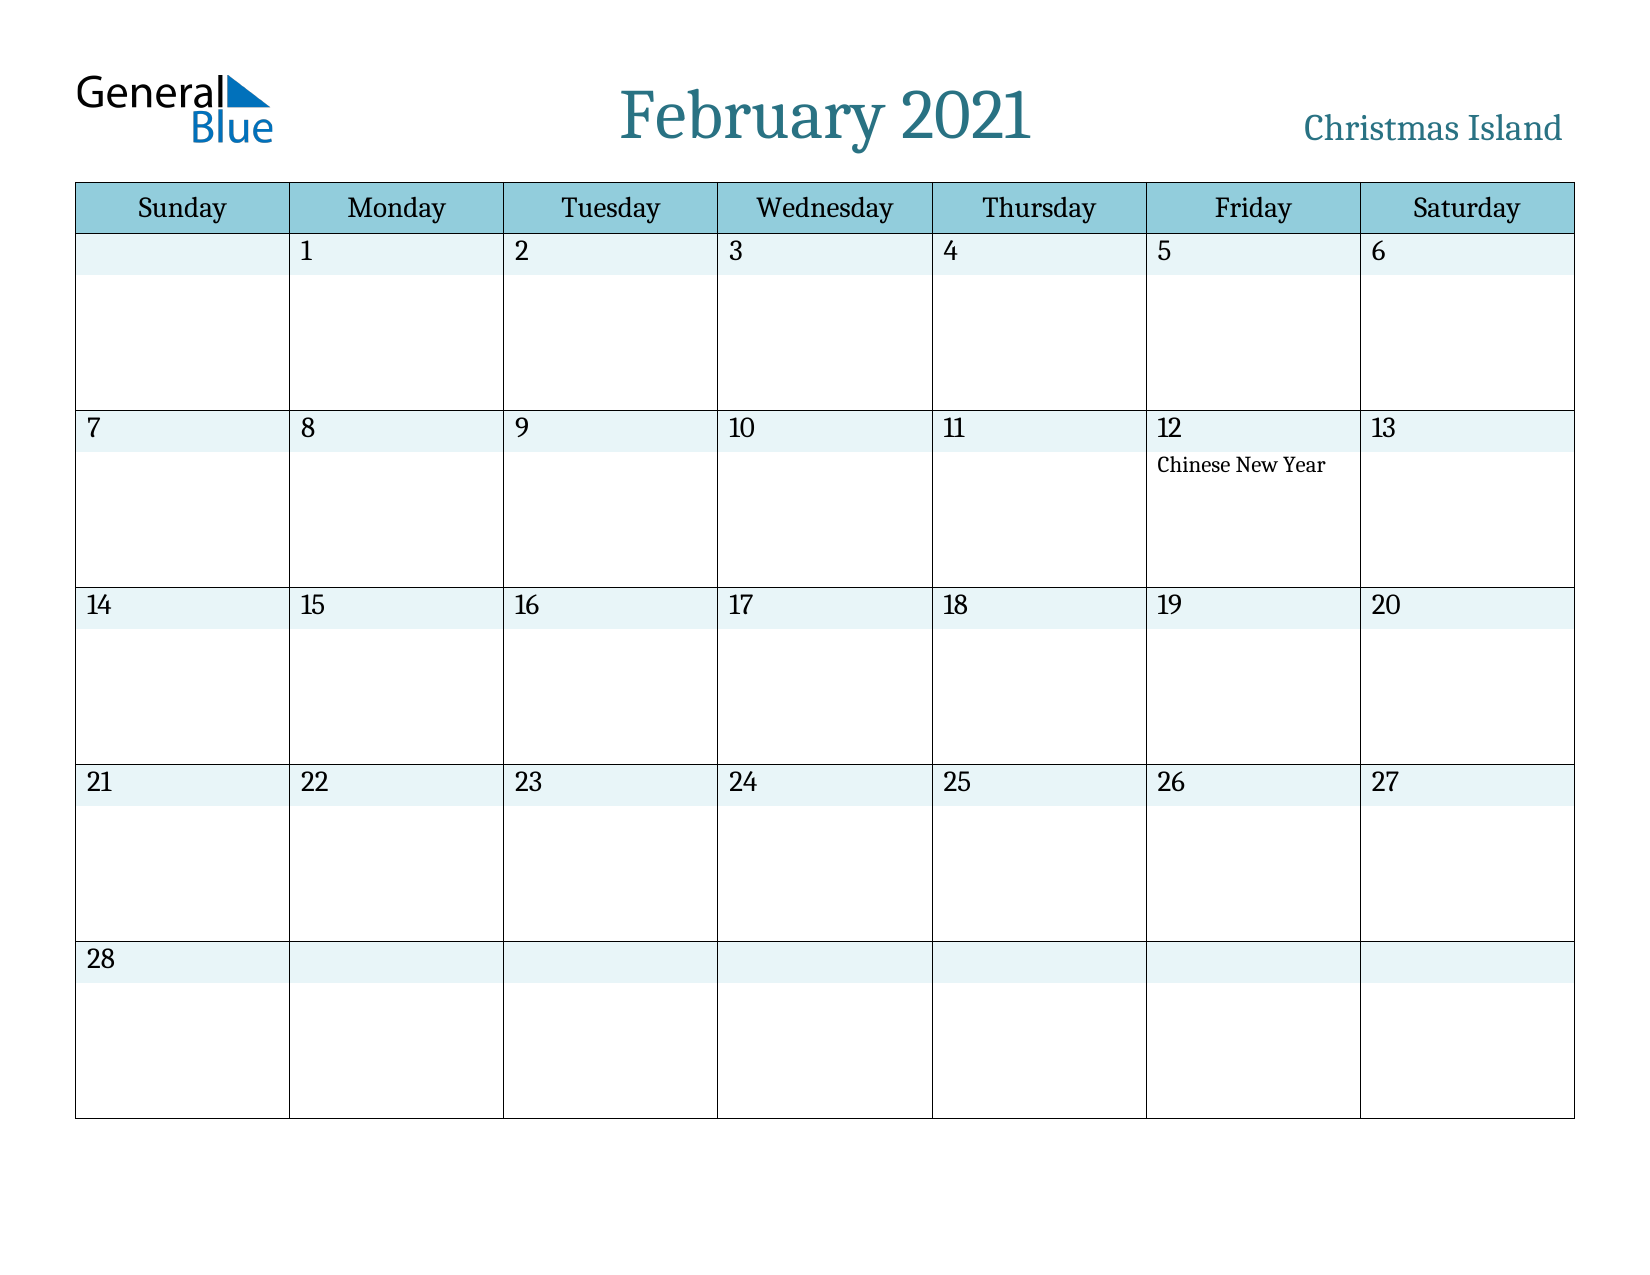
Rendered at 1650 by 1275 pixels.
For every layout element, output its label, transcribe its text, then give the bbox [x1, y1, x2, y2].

table_cell 15 [290, 588, 503, 629]
table_cell [504, 806, 717, 941]
table_cell 26 [1147, 765, 1360, 806]
table_cell [933, 275, 1146, 410]
table_cell [1147, 806, 1360, 941]
table_header Christmas Island [1146, 75, 1574, 182]
table_cell 3 [718, 234, 932, 275]
table_cell [290, 275, 503, 410]
table_cell 16 [504, 588, 717, 629]
table_cell [1361, 275, 1574, 410]
table_cell [1147, 983, 1360, 1118]
table_cell [933, 452, 1146, 587]
table_cell [1147, 629, 1360, 764]
table_cell [718, 806, 932, 941]
table_cell [504, 629, 717, 764]
table_cell [933, 629, 1146, 764]
table_cell [76, 234, 289, 275]
table_cell [76, 806, 289, 941]
table_cell [504, 942, 717, 983]
table_cell Saturday [1361, 183, 1574, 233]
table_cell Monday [290, 183, 503, 233]
table_cell [718, 942, 932, 983]
table_cell [1361, 452, 1574, 587]
table_cell Friday [1147, 183, 1360, 233]
table_cell 12 [1147, 411, 1360, 452]
table_cell 17 [718, 588, 932, 629]
table_cell 25 [933, 765, 1146, 806]
table_cell 18 [933, 588, 1146, 629]
table_cell [933, 806, 1146, 941]
table_cell 8 [290, 411, 503, 452]
table_cell 23 [504, 765, 717, 806]
table_cell 22 [290, 765, 503, 806]
table_cell [290, 942, 503, 983]
table_cell 13 [1361, 411, 1574, 452]
table_cell [718, 983, 932, 1118]
picture [77, 75, 273, 143]
table_cell 2 [504, 234, 717, 275]
table_cell Sunday [76, 183, 289, 233]
table_cell [718, 452, 932, 587]
table_cell 6 [1361, 234, 1574, 275]
table_cell 20 [1361, 588, 1574, 629]
table_cell 19 [1147, 588, 1360, 629]
table_cell 27 [1361, 765, 1574, 806]
table_cell [76, 983, 289, 1118]
table_cell [290, 629, 503, 764]
table_cell 4 [933, 234, 1146, 275]
table_cell 28 [76, 942, 289, 983]
table_cell [1361, 942, 1574, 983]
table_cell [1361, 983, 1574, 1118]
table_cell Wednesday [718, 183, 932, 233]
table_cell Chinese New Year [1147, 452, 1360, 587]
table_cell [290, 452, 503, 587]
table_header February 2021 [504, 75, 1146, 182]
table_cell 10 [718, 411, 932, 452]
table_cell [1147, 275, 1360, 410]
table_cell [933, 942, 1146, 983]
table_header [76, 75, 503, 182]
table_cell [1361, 806, 1574, 941]
table_cell [76, 629, 289, 764]
table_cell Thursday [933, 183, 1146, 233]
table_cell [504, 452, 717, 587]
table_cell [504, 275, 717, 410]
table_cell [504, 983, 717, 1118]
table_cell [1147, 942, 1360, 983]
table_cell [76, 275, 289, 410]
table_cell 7 [76, 411, 289, 452]
table_cell 24 [718, 765, 932, 806]
table_cell [718, 275, 932, 410]
table_cell [1361, 629, 1574, 764]
table_cell [76, 452, 289, 587]
table_cell [933, 983, 1146, 1118]
table_cell 11 [933, 411, 1146, 452]
table_cell Tuesday [504, 183, 717, 233]
table_cell 14 [76, 588, 289, 629]
table_cell [718, 629, 932, 764]
table_cell [290, 806, 503, 941]
table_cell [290, 983, 503, 1118]
table_cell 5 [1147, 234, 1360, 275]
table_cell 1 [290, 234, 503, 275]
table_cell 9 [504, 411, 717, 452]
table_cell 21 [76, 765, 289, 806]
